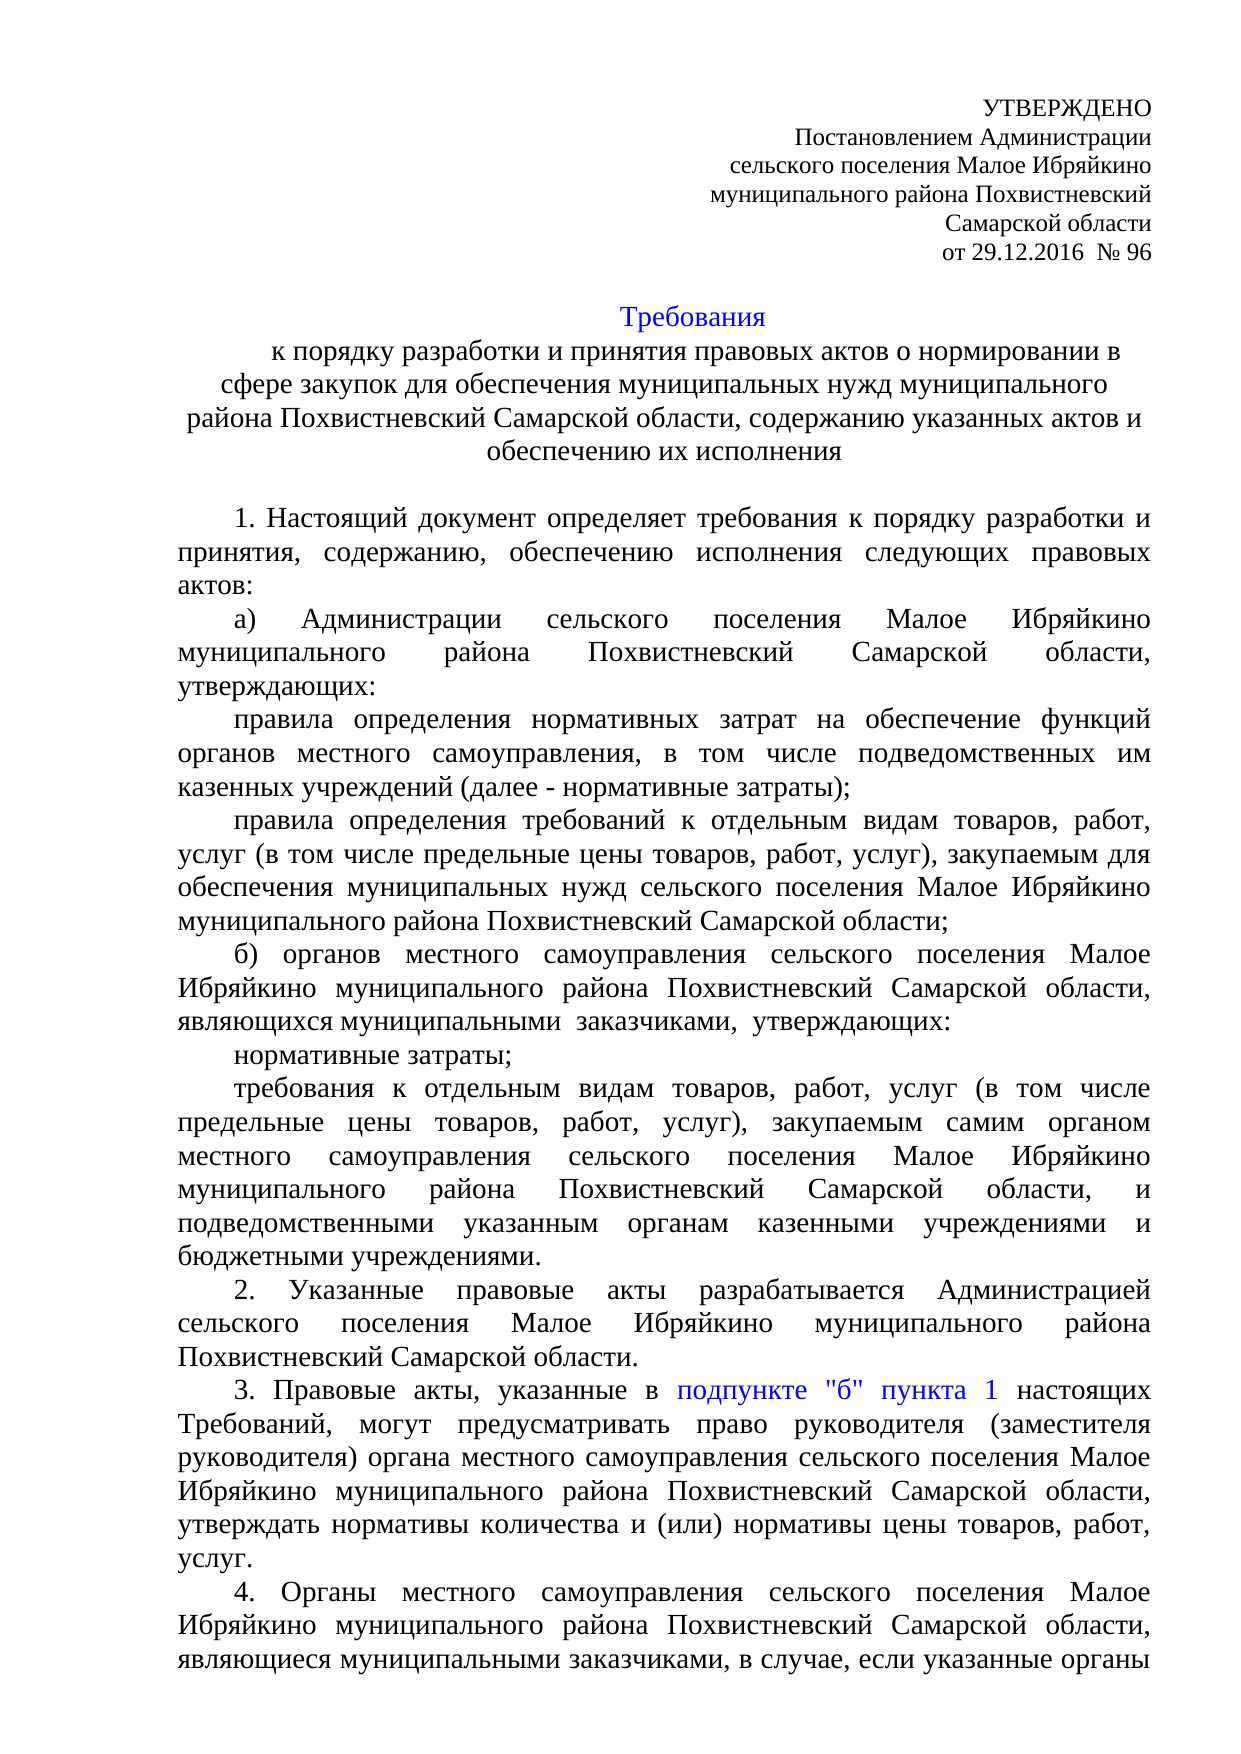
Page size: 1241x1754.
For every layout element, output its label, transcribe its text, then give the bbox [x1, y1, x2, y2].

text сельского поселения Малое Ибряйкино [177, 151, 1152, 179]
text муниципального района Похвистневский [177, 179, 1152, 208]
text 1. Настоящий документ определяет требования к порядку разработки и принятия, содержанию, обеспечению исполнения следующих правовых актов: [177, 500, 1152, 601]
text правила определения требований к отдельным видам товаров, работ, услуг (в том числе предельные цены товаров, работ, услуг), закупаемым для обеспечения муниципальных нужд сельского поселения Малое Ибряйкино муниципального района Похвистневский Самарской области; [177, 802, 1152, 936]
text а) Администрации сельского поселения Малое Ибряйкино муниципального района Похвистневский Самарской области, утверждающих: [177, 601, 1152, 702]
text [177, 1574, 1152, 1674]
text нормативные затраты; [177, 1037, 1152, 1071]
text 3. Правовые акты, указанные в подпункте "б" пункта 1 настоящих Требований, могут предусматривать право руководителя (заместителя руководителя) органа местного самоуправления сельского поселения Малое Ибряйкино муниципального района Похвистневский Самарской области, утверждать нормативы количества и (или) нормативы цены товаров, работ, услуг. [177, 1372, 1152, 1574]
text Требования [177, 299, 1152, 333]
text требования к отдельным видам товаров, работ, услуг (в том числе предельные цены товаров, работ, услуг), закупаемым самим органом местного самоуправления сельского поселения Малое Ибряйкино муниципального района Похвистневский Самарской области, и подведомственными указанным органам казенными учреждениями и бюджетными учреждениями. [177, 1071, 1152, 1272]
text б) органов местного самоуправления сельского поселения Малое Ибряйкино муниципального района Похвистневский Самарской области, являющихся муниципальными заказчиками, утверждающих: [177, 936, 1152, 1037]
text Постановлением Администрации [177, 122, 1152, 151]
text УТВЕРЖДЕНО [177, 93, 1152, 122]
text к порядку разработки и принятия правовых актов о нормировании в сфере закупок для обеспечения муниципальных нужд муниципального района Похвистневский Самарской области, содержанию указанных актов и обеспечению их исполнения [177, 333, 1152, 467]
text Самарской области [177, 208, 1152, 237]
text правила определения нормативных затрат на обеспечение функций органов местного самоуправления, в том числе подведомственных им казенных учреждений (далее - нормативные затраты); [177, 702, 1152, 802]
text от 29.12.2016 № 96 [177, 237, 1152, 266]
text 2. Указанные правовые акты разрабатывается Администрацией сельского поселения Малое Ибряйкино муниципального района Похвистневский Самарской области. [177, 1272, 1152, 1372]
